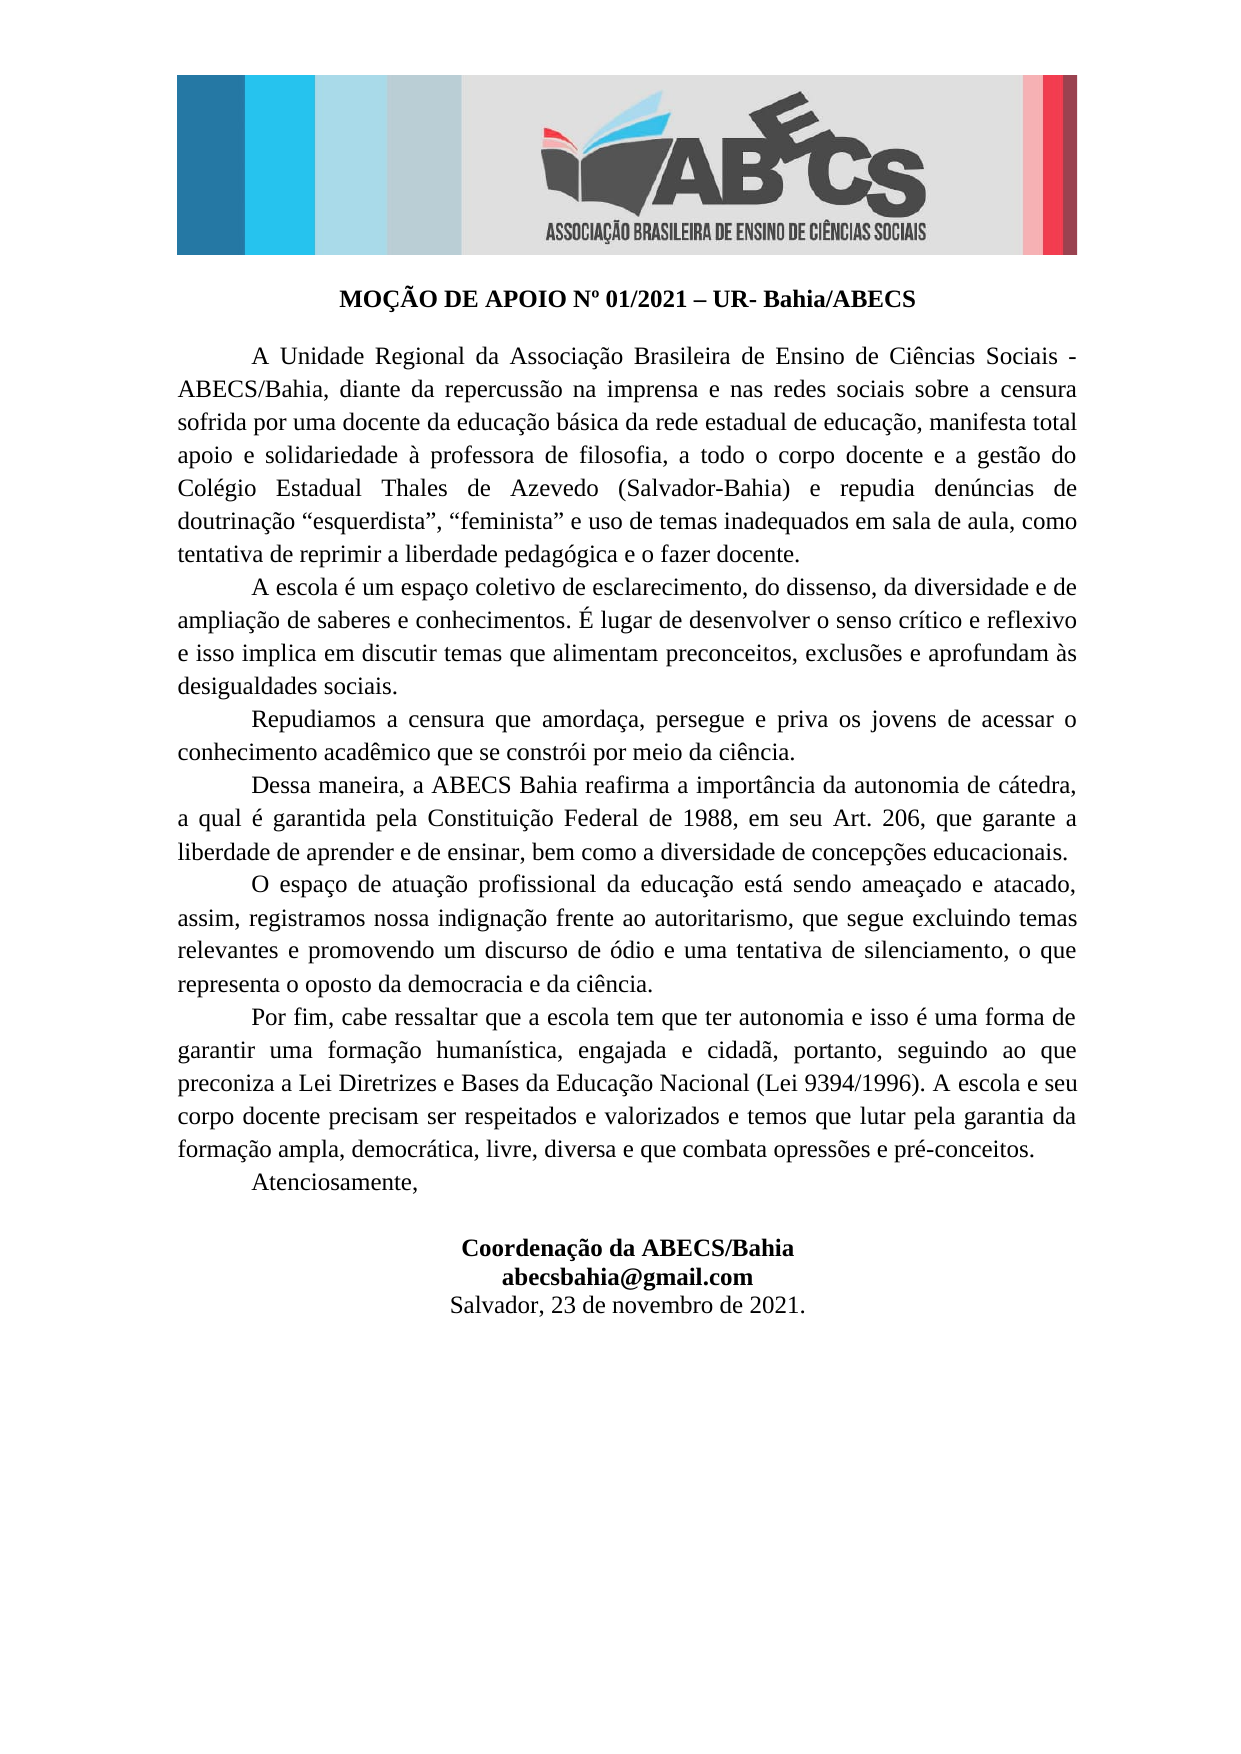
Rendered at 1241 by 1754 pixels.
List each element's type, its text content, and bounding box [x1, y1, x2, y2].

text abecsbahia@gmail.com [177, 1262, 1078, 1290]
text Dessa maneira, a ABECS Bahia reafirma a importância da autonomia de cátedra, a qual é garantida pela Constituição Federal de 1988, em seu Art. 206, que garante a liberdade de aprender e de ensinar, bem como a diversidade de concepções educacionais. [177, 771, 1078, 865]
text Salvador, 23 de novembro de 2021. [177, 1290, 1078, 1319]
text Coordenação da ABECS/Bahia [177, 1233, 1078, 1262]
text A Unidade Regional da Associação Brasileira de Ensino de Ciências Sociais - ABECS/Bahia, diante da repercussão na imprensa e nas redes sociais sobre a censura sofrida por uma docente da educação básica da rede estadual de educação, manifesta total apoio e solidariedade à professora de filosofia, a todo o corpo docente e a gestão do Colégio Estadual Thales de Azevedo (Salvador-Bahia) e repudia denúncias de doutrinação “esquerdista”, “feminista” e uso de temas inadequados em sala de aula, como tentativa de reprimir a liberdade pedagógica e o fazer docente. [177, 341, 1078, 568]
text Repudiamos a censura que amordaça, persegue e priva os jovens de acessar o conhecimento acadêmico que se constrói por meio da ciência. [177, 704, 1078, 766]
picture [177, 73, 1078, 255]
text MOÇÃO DE APOIO Nº 01/2021 – UR- Bahia/ABECS [177, 284, 1078, 312]
text A escola é um espaço coletivo de esclarecimento, do dissenso, da diversidade e de ampliação de saberes e conhecimentos. É lugar de desenvolver o senso crítico e reflexivo e isso implica em discutir temas que alimentam preconceitos, exclusões e aprofundam às desigualdades sociais. [177, 572, 1078, 700]
text Por fim, cabe ressaltar que a escola tem que ter autonomia e isso é uma forma de garantir uma formação humanística, engajada e cidadã, portanto, seguindo ao que preconiza a Lei Diretrizes e Bases da Educação Nacional (Lei 9394/1996). A escola e seu corpo docente precisam ser respeitados e valorizados e temos que lutar pela garantia da formação ampla, democrática, livre, diversa e que combata opressões e pré-conceitos. [177, 1002, 1078, 1162]
text Atenciosamente, [177, 1167, 1078, 1196]
text O espaço de atuação profissional da educação está sendo ameaçado e atacado, assim, registramos nossa indignação frente ao autoritarismo, que segue excluindo temas relevantes e promovendo um discurso de ódio e uma tentativa de silenciamento, o que representa o oposto da democracia e da ciência. [177, 869, 1078, 997]
